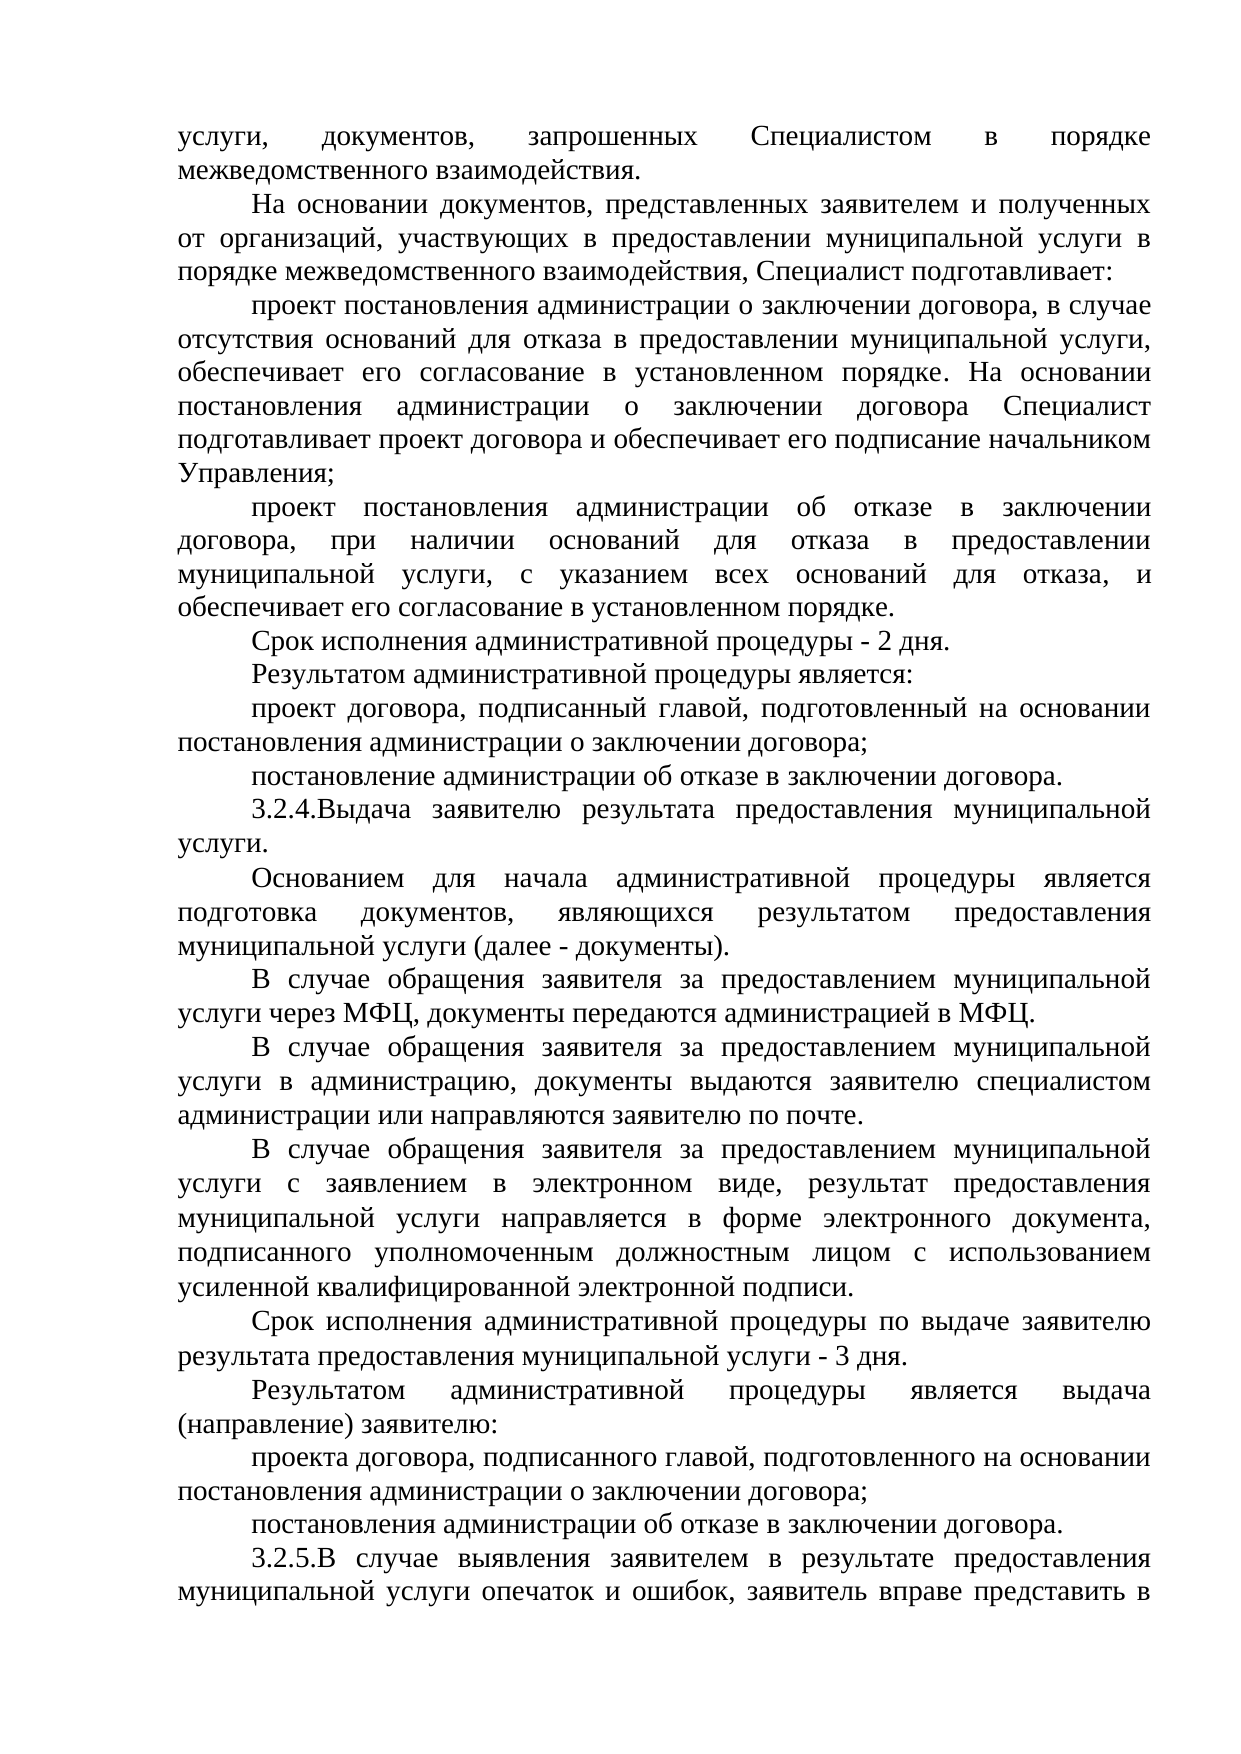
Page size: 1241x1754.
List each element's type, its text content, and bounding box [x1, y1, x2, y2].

text Результатом административной процедуры является: [177, 657, 1152, 690]
text 3.2.4.Выдача заявителю результата предоставления муниципальной услуги. [177, 791, 1152, 859]
text Срок исполнения административной процедуры по выдаче заявителю результата предоставления муниципальной услуги - 3 дня. [177, 1303, 1152, 1371]
text В случае обращения заявителя за предоставлением муниципальной услуги в администрацию, документы выдаются заявителю специалистом администрации или направляются заявителю по почте. [177, 1029, 1152, 1131]
text проект договора, подписанный главой, подготовленный на основании постановления администрации о заключении договора; [177, 691, 1152, 758]
text Результатом административной процедуры является выдача (направление) заявителю: [177, 1372, 1152, 1439]
text Основанием для начала административной процедуры является подготовка документов, являющихся результатом предоставления муниципальной услуги (далее - документы). [177, 860, 1152, 961]
text проекта договора, подписанного главой, подготовленного на основании постановления администрации о заключении договора; [177, 1439, 1152, 1506]
text постановление администрации об отказе в заключении договора. [177, 758, 1152, 791]
text проект постановления администрации об отказе в заключении договора, при наличии оснований для отказа в предоставлении муниципальной услуги, с указанием всех оснований для отказа, и обеспечивает его согласование в установленном порядке. [177, 489, 1152, 623]
text В случае обращения заявителя за предоставлением муниципальной услуги через МФЦ, документы передаются администрацией в МФЦ. [177, 962, 1152, 1029]
text На основании документов, представленных заявителем и полученных от организаций, участвующих в предоставлении муниципальной услуги в порядке межведомственного взаимодействия, Специалист подготавливает: [177, 186, 1152, 287]
text проект постановления администрации о заключении договора, в случае отсутствия оснований для отказа в предоставлении муниципальной услуги, обеспечивает его согласование в установленном порядке. На основании постановления администрации о заключении договора Специалист подготавливает проект договора и обеспечивает его подписание начальником Управления; [177, 287, 1152, 489]
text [177, 1540, 1152, 1607]
text Срок исполнения административной процедуры - 2 дня. [177, 623, 1152, 656]
text постановления администрации об отказе в заключении договора. [177, 1506, 1152, 1540]
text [177, 118, 1152, 186]
text В случае обращения заявителя за предоставлением муниципальной услуги с заявлением в электронном виде, результат предоставления муниципальной услуги направляется в форме электронного документа, подписанного уполномоченным должностным лицом с использованием усиленной квалифицированной электронной подписи. [177, 1131, 1152, 1302]
